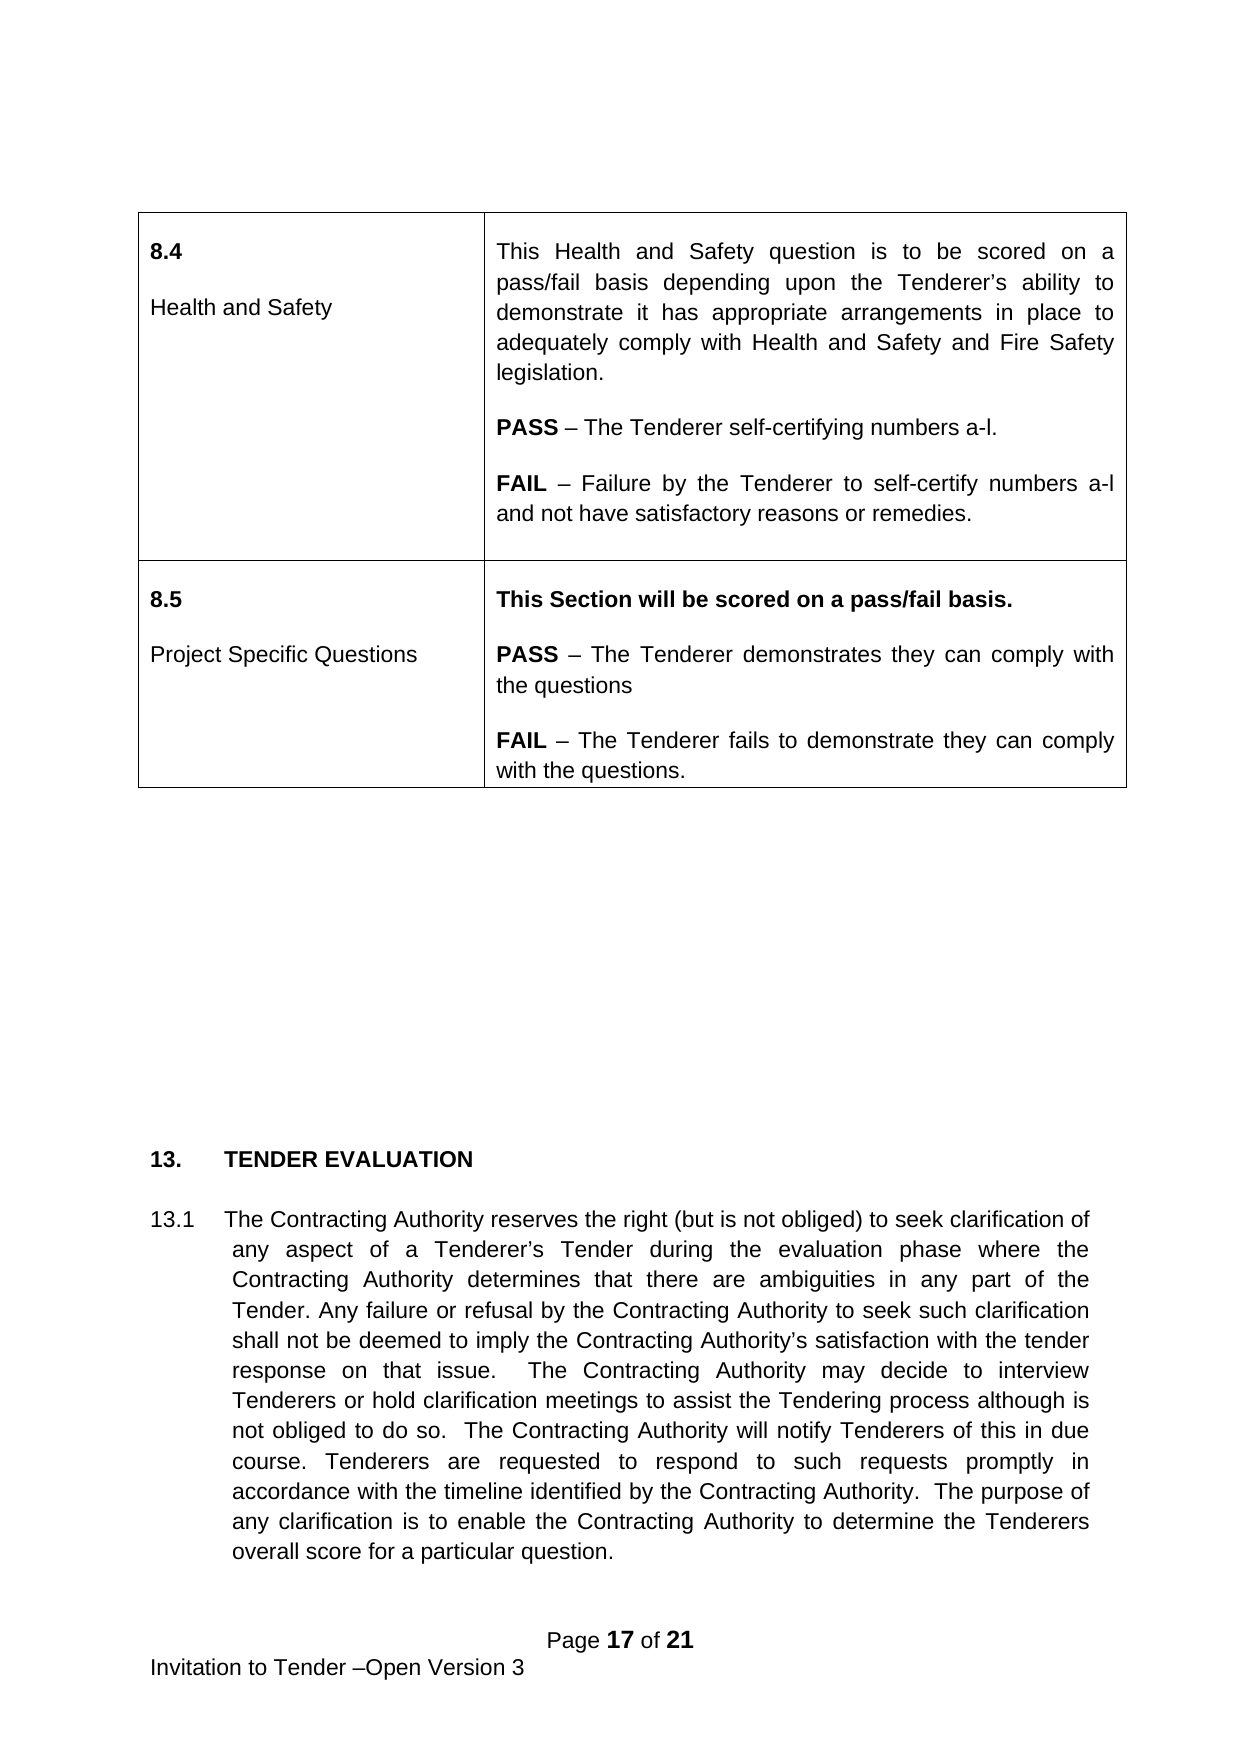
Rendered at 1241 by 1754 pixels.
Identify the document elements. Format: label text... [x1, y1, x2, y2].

table_cell 8.4 Health and Safety [139, 213, 484, 560]
list TENDER EVALUATION [150, 1146, 1090, 1172]
table_cell 8.5 Project Specific Questions [139, 561, 484, 787]
table_cell This Section will be scored on a pass/fail basis. PASS – The Tenderer demonstrates they can comply with the questions FAIL – The Tenderer fails to demonstrate they can comply with the questions. [485, 561, 1126, 787]
table_cell This Health and Safety question is to be scored on a pass/fail basis depending upon the Tenderer’s ability to demonstrate it has appropriate arrangements in place to adequately comply with Health and Safety and Fire Safety legislation. PASS – The Tenderer self-certifying numbers a-l. FAIL – Failure by the Tenderer to self-certify numbers a-l and not have satisfactory reasons or remedies. [485, 213, 1126, 560]
list The Contracting Authority reserves the right (but is not obliged) to seek clarification of any aspect of a Tenderer’s Tender during the evaluation phase where the Contracting Authority determines that there are ambiguities in any part of the Tender. Any failure or refusal by the Contracting Authority to seek such clarification shall not be deemed to imply the Contracting Authority’s satisfaction with the tender response on that issue. The Contracting Authority may decide to interview Tenderers or hold clarification meetings to assist the Tendering process although is not obliged to do so. The Contracting Authority will notify Tenderers of this in due course. Tenderers are requested to respond to such requests promptly in accordance with the timeline identified by the Contracting Authority. The purpose of any clarification is to enable the Contracting Authority to determine the Tenderers overall score for a particular question. [150, 1206, 1090, 1564]
